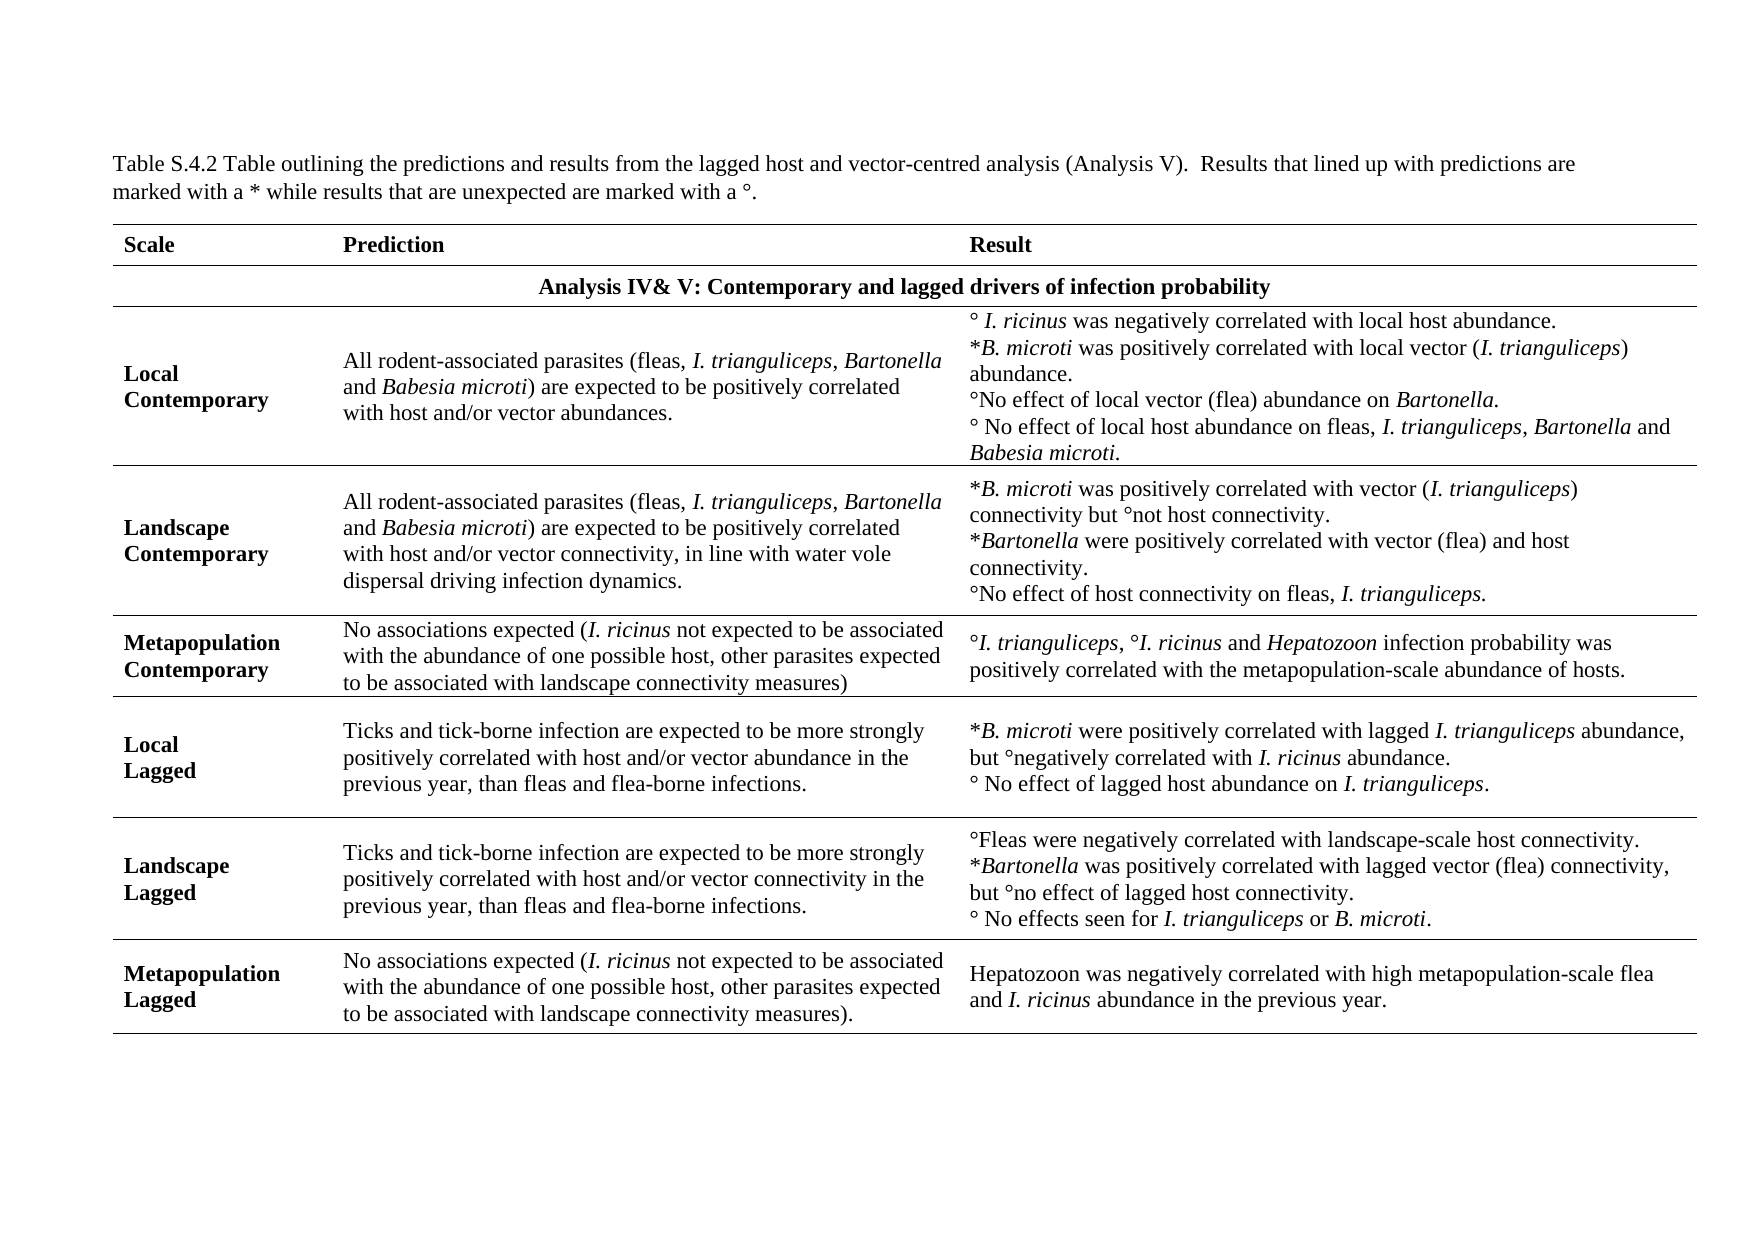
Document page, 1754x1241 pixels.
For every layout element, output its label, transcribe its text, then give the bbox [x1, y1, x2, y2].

table_cell *B. microti were positively correlated with lagged I. trianguliceps abundance, but °negatively correlated with I. ricinus abundance. ° No effect of lagged host abundance on I. trianguliceps. [958, 697, 1697, 817]
table_cell Local Lagged [113, 697, 332, 817]
table_cell Ticks and tick-borne infection are expected to be more strongly positively correlated with host and/or vector connectivity in the previous year, than fleas and flea-borne infections. [332, 818, 958, 939]
table_cell Metapopulation Contemporary [113, 616, 332, 696]
table_header Prediction [332, 225, 958, 265]
text Table S.4.2 Table outlining the predictions and results from the lagged host and vector-centred analysis (Analysis V). Results that lined up with predictions are marked with a * while results that are unexpected are marked with a °. [112, 150, 1641, 205]
table_cell Landscape Contemporary [113, 466, 332, 614]
table_cell °Fleas were negatively correlated with landscape-scale host connectivity. *Bartonella was positively correlated with lagged vector (flea) connectivity, but °no effect of lagged host connectivity. ° No effects seen for I. trianguliceps or B. microti. [958, 818, 1697, 939]
table_cell No associations expected (I. ricinus not expected to be associated with the abundance of one possible host, other parasites expected to be associated with landscape connectivity measures). [332, 940, 958, 1033]
table_cell ° I. ricinus was negatively correlated with local host abundance. *B. microti was positively correlated with local vector (I. trianguliceps) abundance. °No effect of local vector (flea) abundance on Bartonella. ° No effect of local host abundance on fleas, I. trianguliceps, Bartonella and Babesia microti. [958, 307, 1697, 465]
table_cell Analysis IV& V: Contemporary and lagged drivers of infection probability [113, 266, 1697, 306]
table_cell Landscape Lagged [113, 818, 332, 939]
table_cell Hepatozoon was negatively correlated with high metapopulation-scale flea and I. ricinus abundance in the previous year. [958, 940, 1697, 1033]
table_cell °I. trianguliceps, °I. ricinus and Hepatozoon infection probability was positively correlated with the metapopulation-scale abundance of hosts. [958, 616, 1697, 696]
table_cell *B. microti was positively correlated with vector (I. trianguliceps) connectivity but °not host connectivity. *Bartonella were positively correlated with vector (flea) and host connectivity. °No effect of host connectivity on fleas, I. trianguliceps. [958, 466, 1697, 614]
table_cell Ticks and tick-borne infection are expected to be more strongly positively correlated with host and/or vector abundance in the previous year, than fleas and flea-borne infections. [332, 697, 958, 817]
table_cell No associations expected (I. ricinus not expected to be associated with the abundance of one possible host, other parasites expected to be associated with landscape connectivity measures) [332, 616, 958, 696]
table_cell All rodent-associated parasites (fleas, I. trianguliceps, Bartonella and Babesia microti) are expected to be positively correlated with host and/or vector connectivity, in line with water vole dispersal driving infection dynamics. [332, 466, 958, 614]
table_cell Local Contemporary [113, 307, 332, 465]
table_header Result [958, 225, 1697, 265]
table_cell All rodent-associated parasites (fleas, I. trianguliceps, Bartonella and Babesia microti) are expected to be positively correlated with host and/or vector abundances. [332, 307, 958, 465]
table_header Scale [113, 225, 332, 265]
table_cell Metapopulation Lagged [113, 940, 332, 1033]
